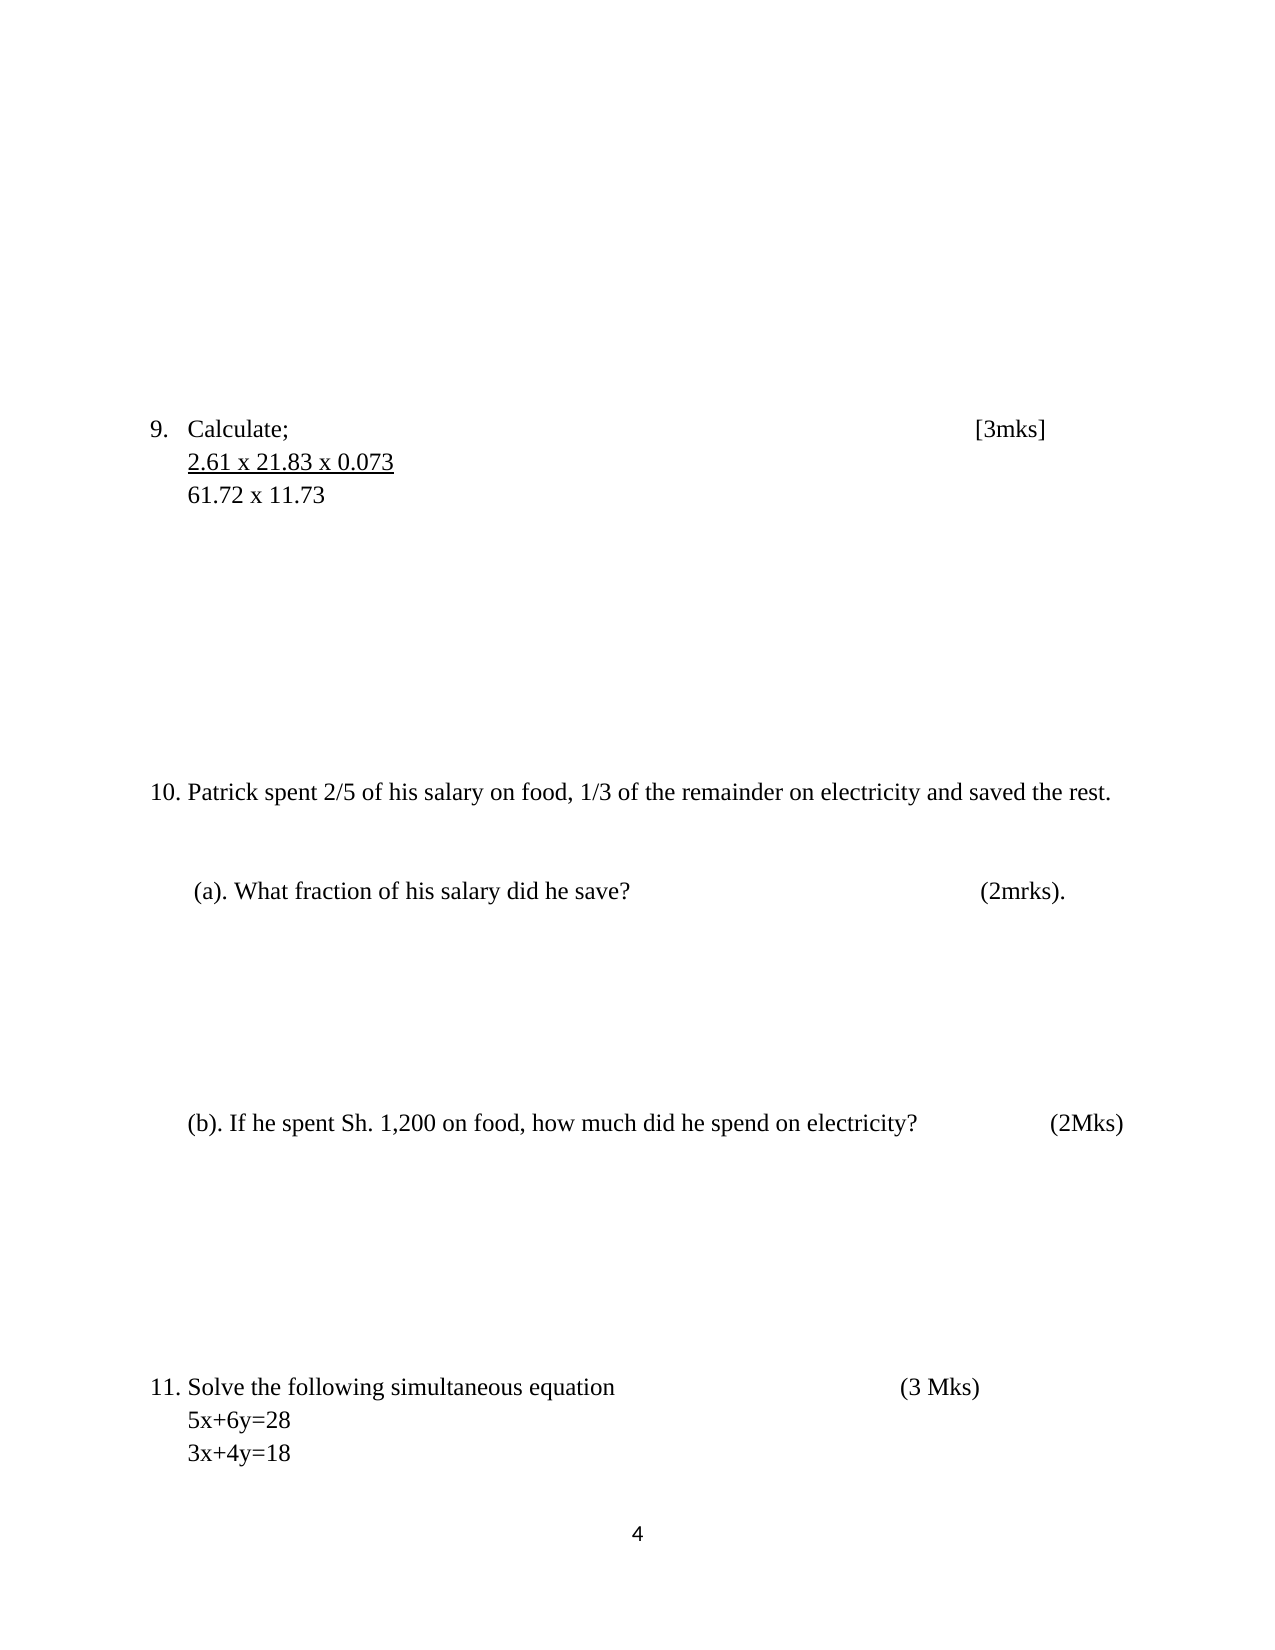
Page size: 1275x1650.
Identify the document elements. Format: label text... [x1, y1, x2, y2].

text (a). What fraction of his salary did he save? (2mrks). [187, 876, 1125, 905]
list Solve the following simultaneous equation (3 Mks) [150, 1372, 1125, 1401]
text 2.61 x 21.83 x 0.073 [187, 447, 1125, 476]
text 5x+6y=28 [187, 1405, 1125, 1433]
list Calculate; [3mks] [150, 414, 1125, 443]
text 61.72 x 11.73 [187, 480, 1125, 509]
list Patrick spent 2/5 of his salary on food, 1/3 of the remainder on electricity and saved the rest. [150, 777, 1125, 806]
text 3x+4y=18 [187, 1438, 1125, 1467]
text (b). If he spent Sh. 1,200 on food, how much did he spend on electricity? (2Mks) [187, 1108, 1125, 1136]
